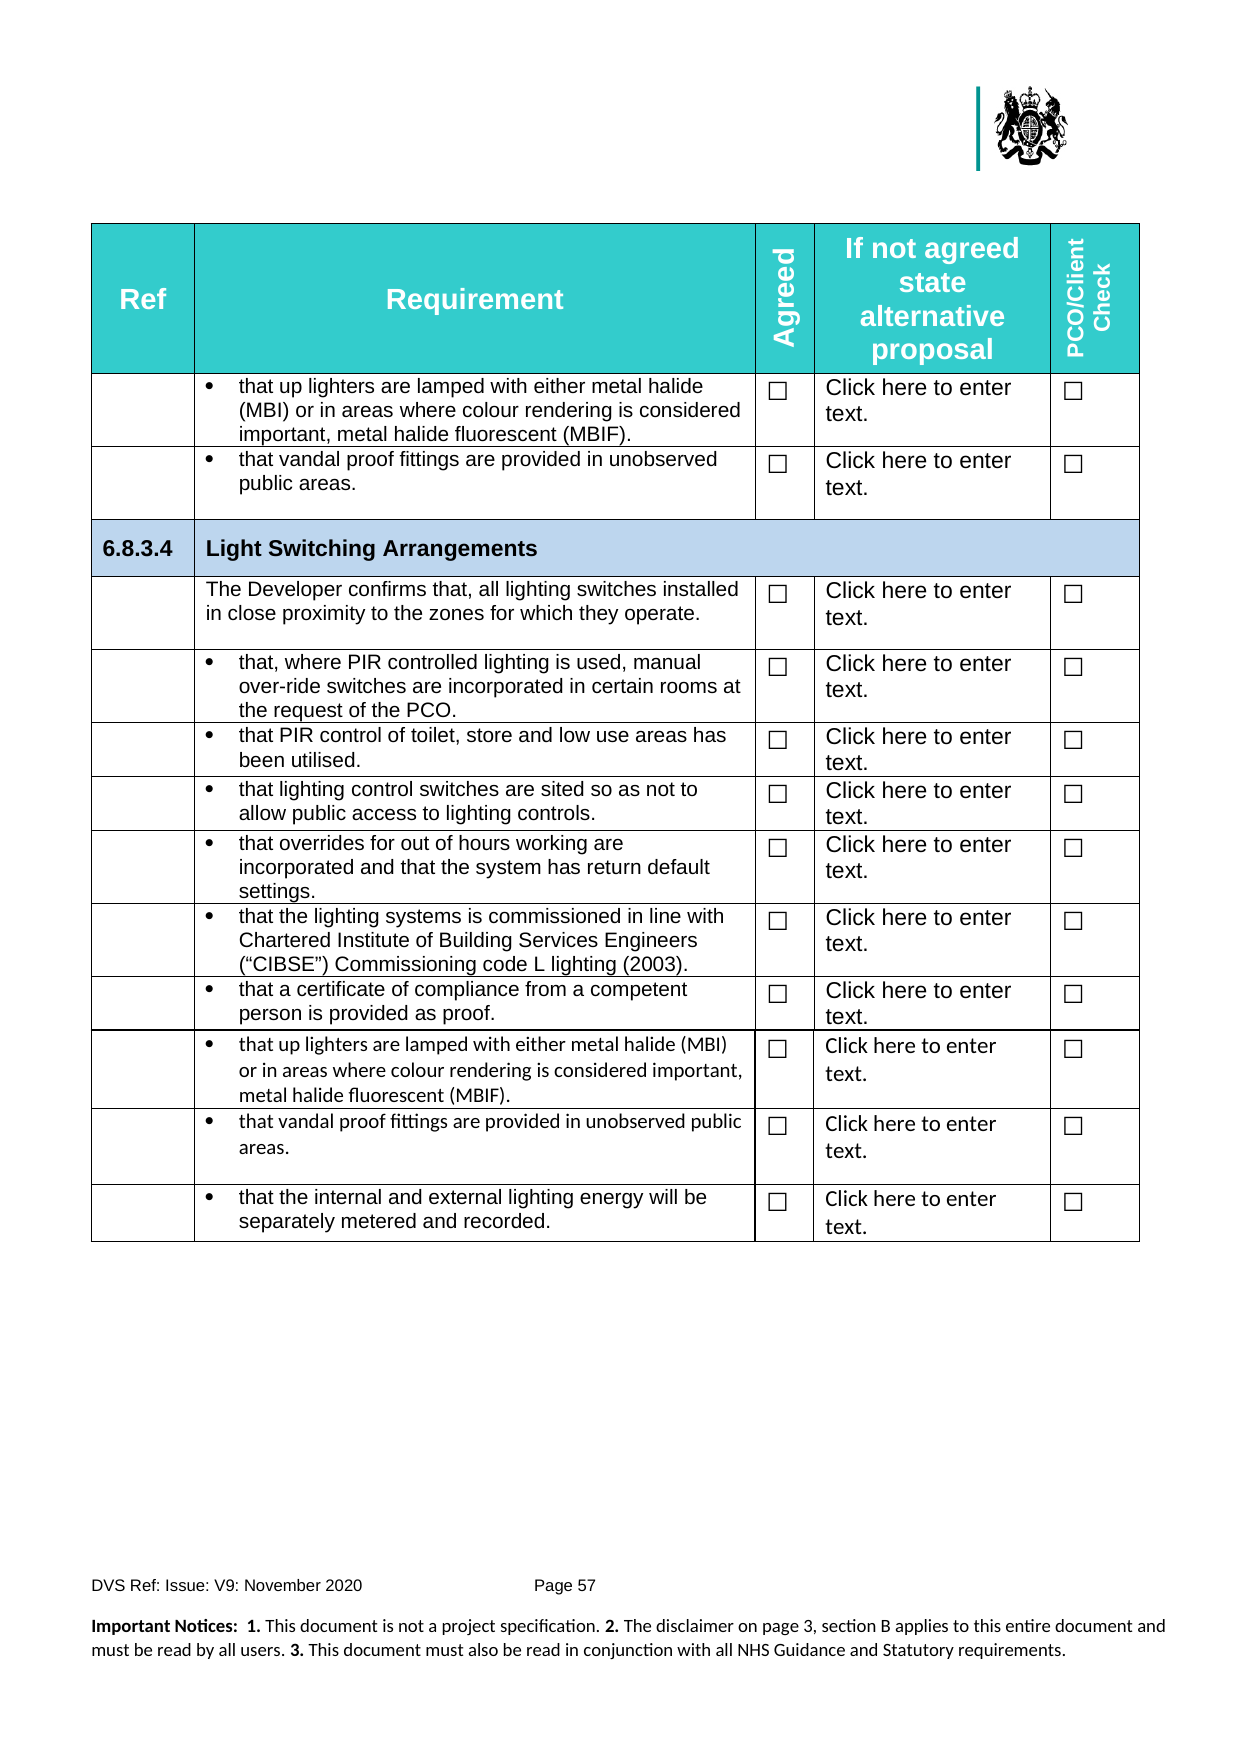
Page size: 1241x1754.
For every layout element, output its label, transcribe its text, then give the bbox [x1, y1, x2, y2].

table_cell [92, 723, 194, 776]
table_cell [92, 904, 194, 976]
table_header PCO/Client Check [1051, 224, 1139, 373]
table_cell that up lighters are lamped with either metal halide (MBI) or in areas where colour rendering is considered important, metal halide fluorescent (MBIF). [195, 374, 755, 446]
table_cell that, where PIR controlled lighting is used, manual over-ride switches are incorporated in certain rooms at the request of the PCO. [195, 650, 755, 722]
table_cell 6.8.3.4 [92, 520, 194, 576]
table_cell [92, 374, 194, 446]
table_cell that the lighting systems is commissioned in line with Chartered Institute of Building Services Engineers (“CIBSE”) Commissioning code L lighting (2003). [195, 904, 755, 976]
table_cell [92, 1109, 194, 1183]
table_cell [92, 650, 194, 722]
table_cell that a certificate of compliance from a competent person is provided as proof. [195, 977, 755, 1029]
table_cell [92, 831, 194, 902]
table_cell that overrides for out of hours working are incorporated and that the system has return default settings. [195, 831, 755, 902]
table_header [92, 1031, 194, 1108]
table_cell [92, 1185, 194, 1241]
table_cell [92, 777, 194, 829]
table_header If not agreed state alternative proposal [815, 224, 1050, 373]
table_header Agreed [756, 224, 814, 373]
table_header Ref [92, 224, 194, 373]
table_cell The Developer confirms that, all lighting switches installed in close proximity to the zones for which they operate. [195, 577, 755, 649]
table_header Requirement [195, 224, 755, 373]
table_cell that vandal proof fittings are provided in unobserved public areas. [195, 1109, 754, 1183]
table_cell [92, 577, 194, 649]
table_cell that the internal and external lighting energy will be separately metered and recorded. [195, 1185, 754, 1241]
table_cell [92, 977, 194, 1029]
table_cell that PIR control of toilet, store and low use areas has been utilised. [195, 723, 755, 776]
table_cell that lighting control switches are sited so as not to allow public access to lighting controls. [195, 777, 755, 829]
table_cell that vandal proof fittings are provided in unobserved public areas. [195, 447, 755, 519]
table_cell Light Switching Arrangements [195, 520, 1139, 576]
table_header that up lighters are lamped with either metal halide (MBI) or in areas where colour rendering is considered important, metal halide fluorescent (MBIF). [195, 1031, 754, 1108]
table_cell [92, 447, 194, 519]
